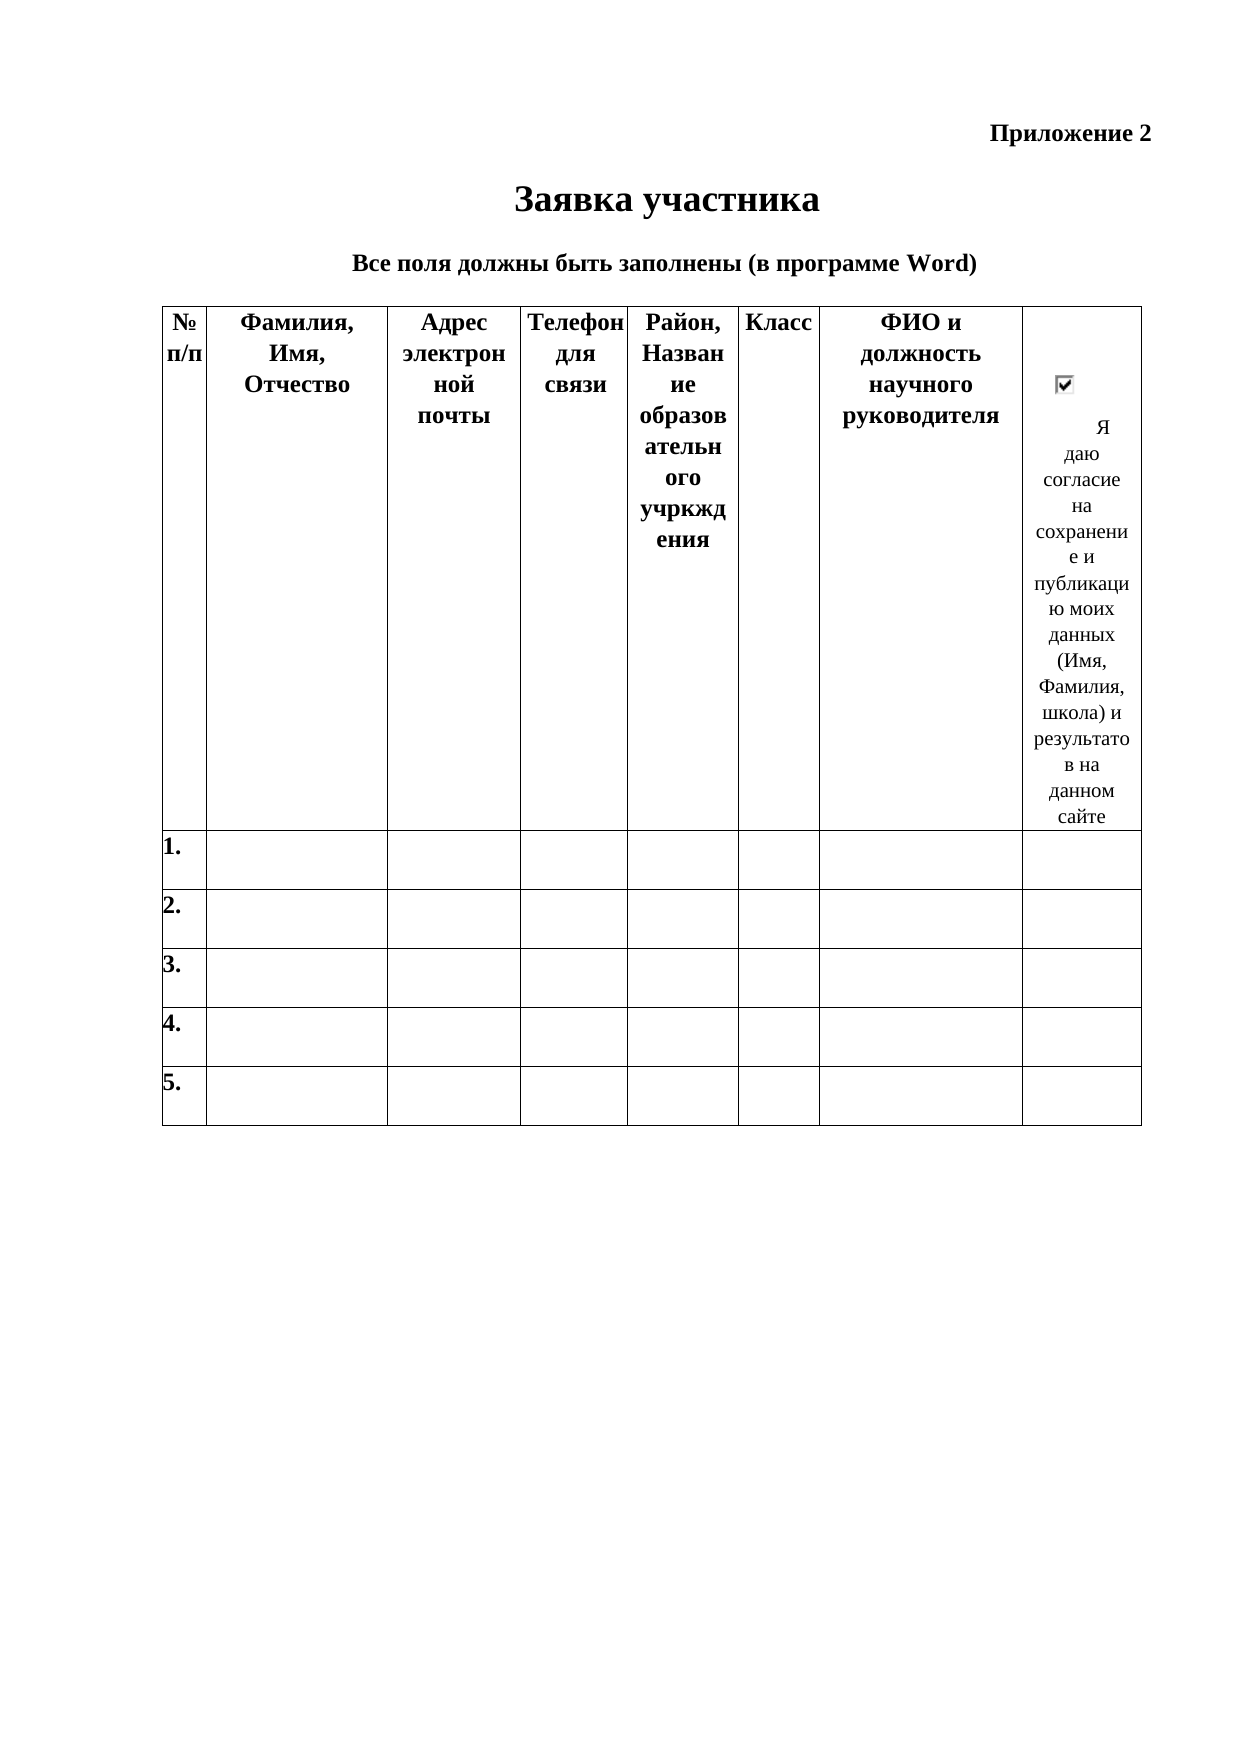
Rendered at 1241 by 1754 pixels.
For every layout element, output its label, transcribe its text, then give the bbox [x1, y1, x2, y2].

table_cell [1023, 831, 1141, 889]
table_cell [820, 1067, 1022, 1125]
table_cell [388, 1067, 520, 1125]
table_cell [388, 949, 520, 1007]
table_cell [521, 831, 627, 889]
table_cell [163, 1008, 206, 1066]
table_cell [820, 1008, 1022, 1066]
table_header Я даю согласие на сохранение и публикацию моих данных (Имя, Фамилия, школа) и результатов на данном сайте [1023, 307, 1141, 830]
table_cell [521, 949, 627, 1007]
table_header Телефон для связи [521, 307, 627, 830]
table_cell [628, 1067, 738, 1125]
table_header Фамилия, Имя, Отчество [207, 307, 387, 830]
table_cell [521, 890, 627, 948]
text Заявка участника [177, 176, 1152, 219]
table_cell [739, 1067, 819, 1125]
table_cell [521, 1067, 627, 1125]
table_cell [207, 949, 387, 1007]
table_cell [163, 949, 206, 1007]
table_cell [207, 1008, 387, 1066]
table_cell [163, 890, 206, 948]
table_header ФИО и должность научного руководителя [820, 307, 1022, 830]
table_cell [628, 831, 738, 889]
table_cell [820, 890, 1022, 948]
table_cell [628, 890, 738, 948]
table_cell [163, 831, 206, 889]
text Все поля должны быть заполнены (в программе Word) [177, 248, 1152, 277]
text Приложение 2 [177, 118, 1152, 147]
table_cell [388, 890, 520, 948]
table_header Адрес электронной почты [388, 307, 520, 830]
table_cell [1023, 949, 1141, 1007]
table_cell [521, 1008, 627, 1066]
table_header Класс [739, 307, 819, 830]
table_cell [207, 831, 387, 889]
table_cell [739, 1008, 819, 1066]
table_cell [739, 949, 819, 1007]
table_cell [388, 1008, 520, 1066]
table_cell [739, 831, 819, 889]
table_cell [388, 831, 520, 889]
table_cell [820, 949, 1022, 1007]
table_header № п/п [163, 307, 206, 830]
table_cell [1023, 1008, 1141, 1066]
table_cell [628, 949, 738, 1007]
table_cell [207, 1067, 387, 1125]
table_cell [739, 890, 819, 948]
table_cell [207, 890, 387, 948]
table_cell [1023, 890, 1141, 948]
table_header Район, Название образовательного учркждения [628, 307, 738, 830]
table_cell [1023, 1067, 1141, 1125]
table_cell [820, 831, 1022, 889]
table_cell [628, 1008, 738, 1066]
table_cell [163, 1067, 206, 1125]
